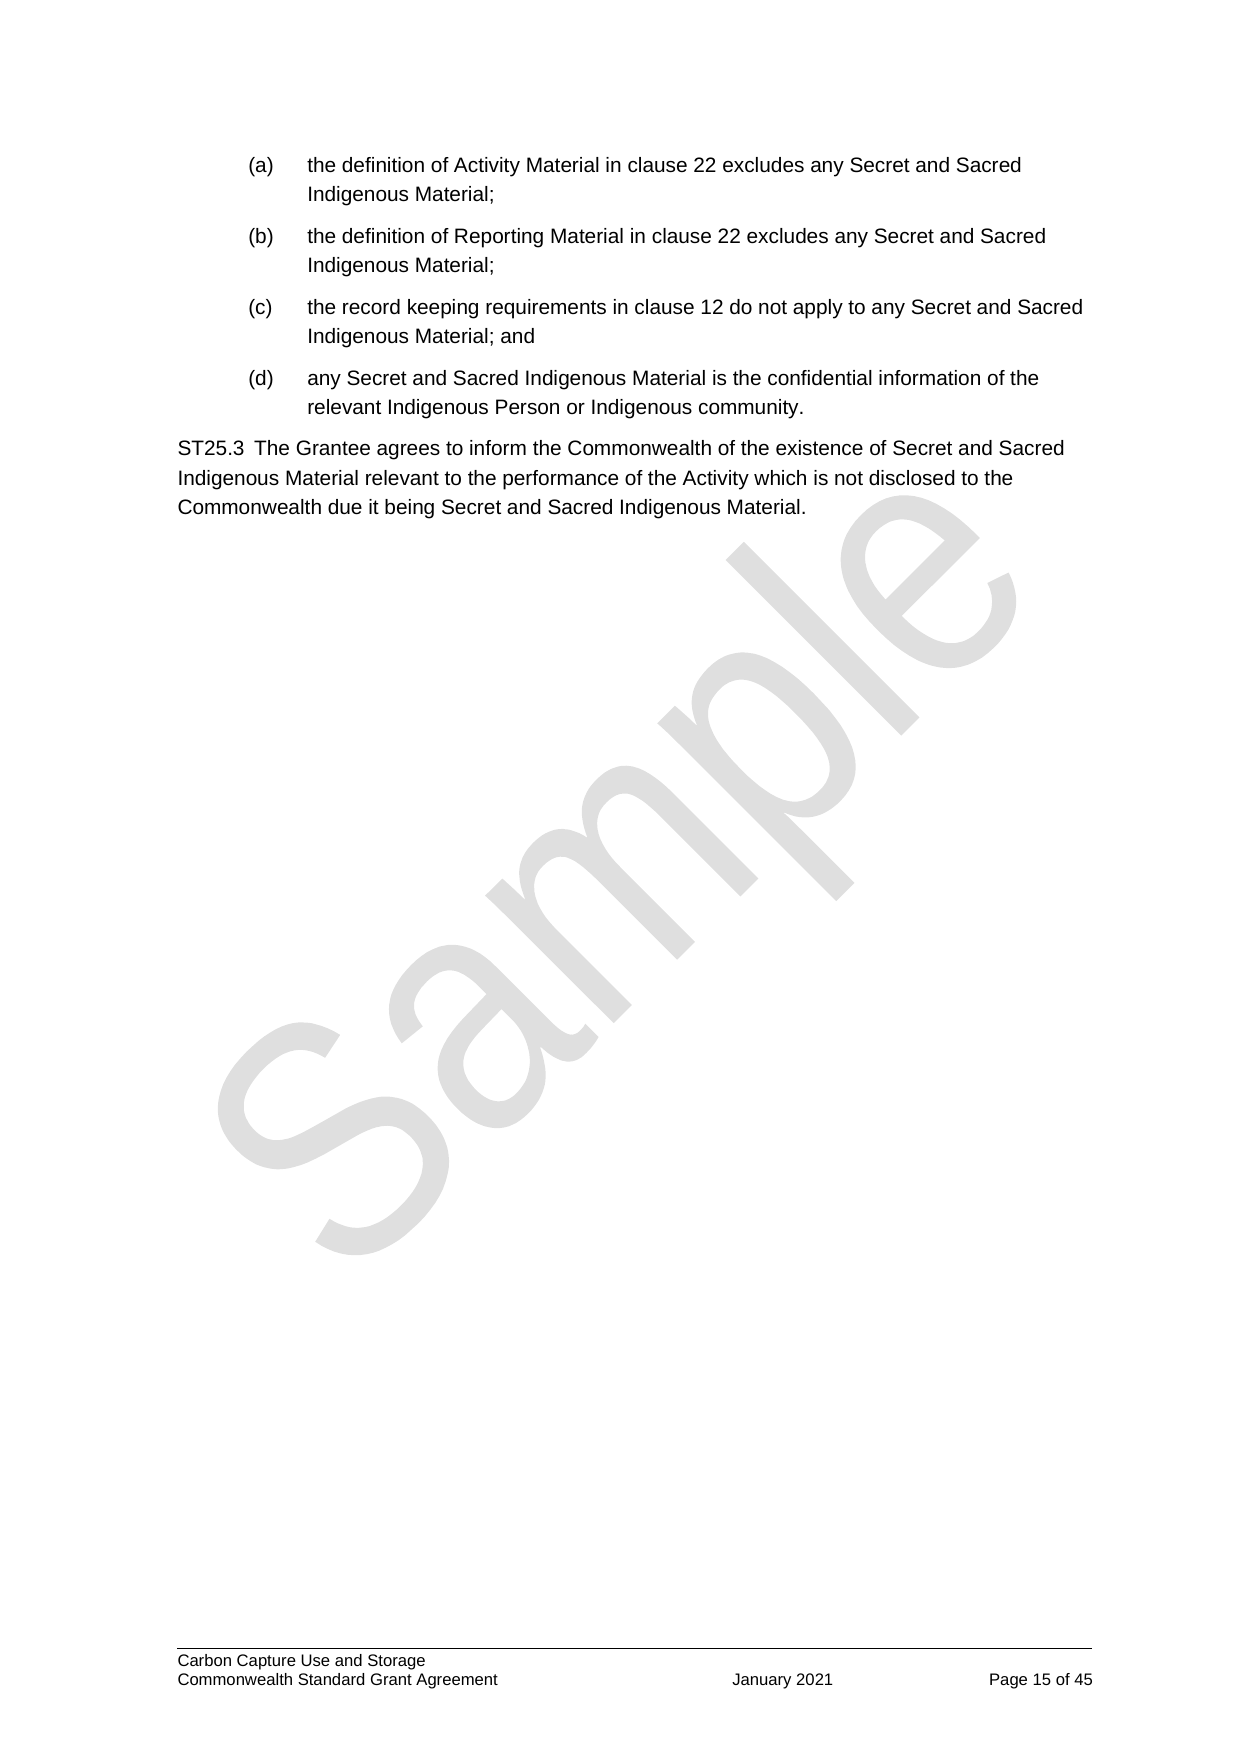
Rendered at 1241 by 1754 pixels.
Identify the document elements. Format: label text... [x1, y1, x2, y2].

text (d) any Secret and Sacred Indigenous Material is the confidential information of the relevant Indigenous Person or Indigenous community. [248, 360, 1092, 418]
text ST25.3 The Grantee agrees to inform the Commonwealth of the existence of Secret and Sacred Indigenous Material relevant to the performance of the Activity which is not disclosed to the Commonwealth due it being Secret and Sacred Indigenous Material. [177, 431, 1092, 518]
text (c) the record keeping requirements in clause 12 do not apply to any Secret and Sacred Indigenous Material; and [248, 289, 1092, 348]
text (a) the definition of Activity Material in clause 22 excludes any Secret and Sacred Indigenous Material; [248, 148, 1092, 206]
text (b) the definition of Reporting Material in clause 22 excludes any Secret and Sacred Indigenous Material; [248, 218, 1092, 277]
